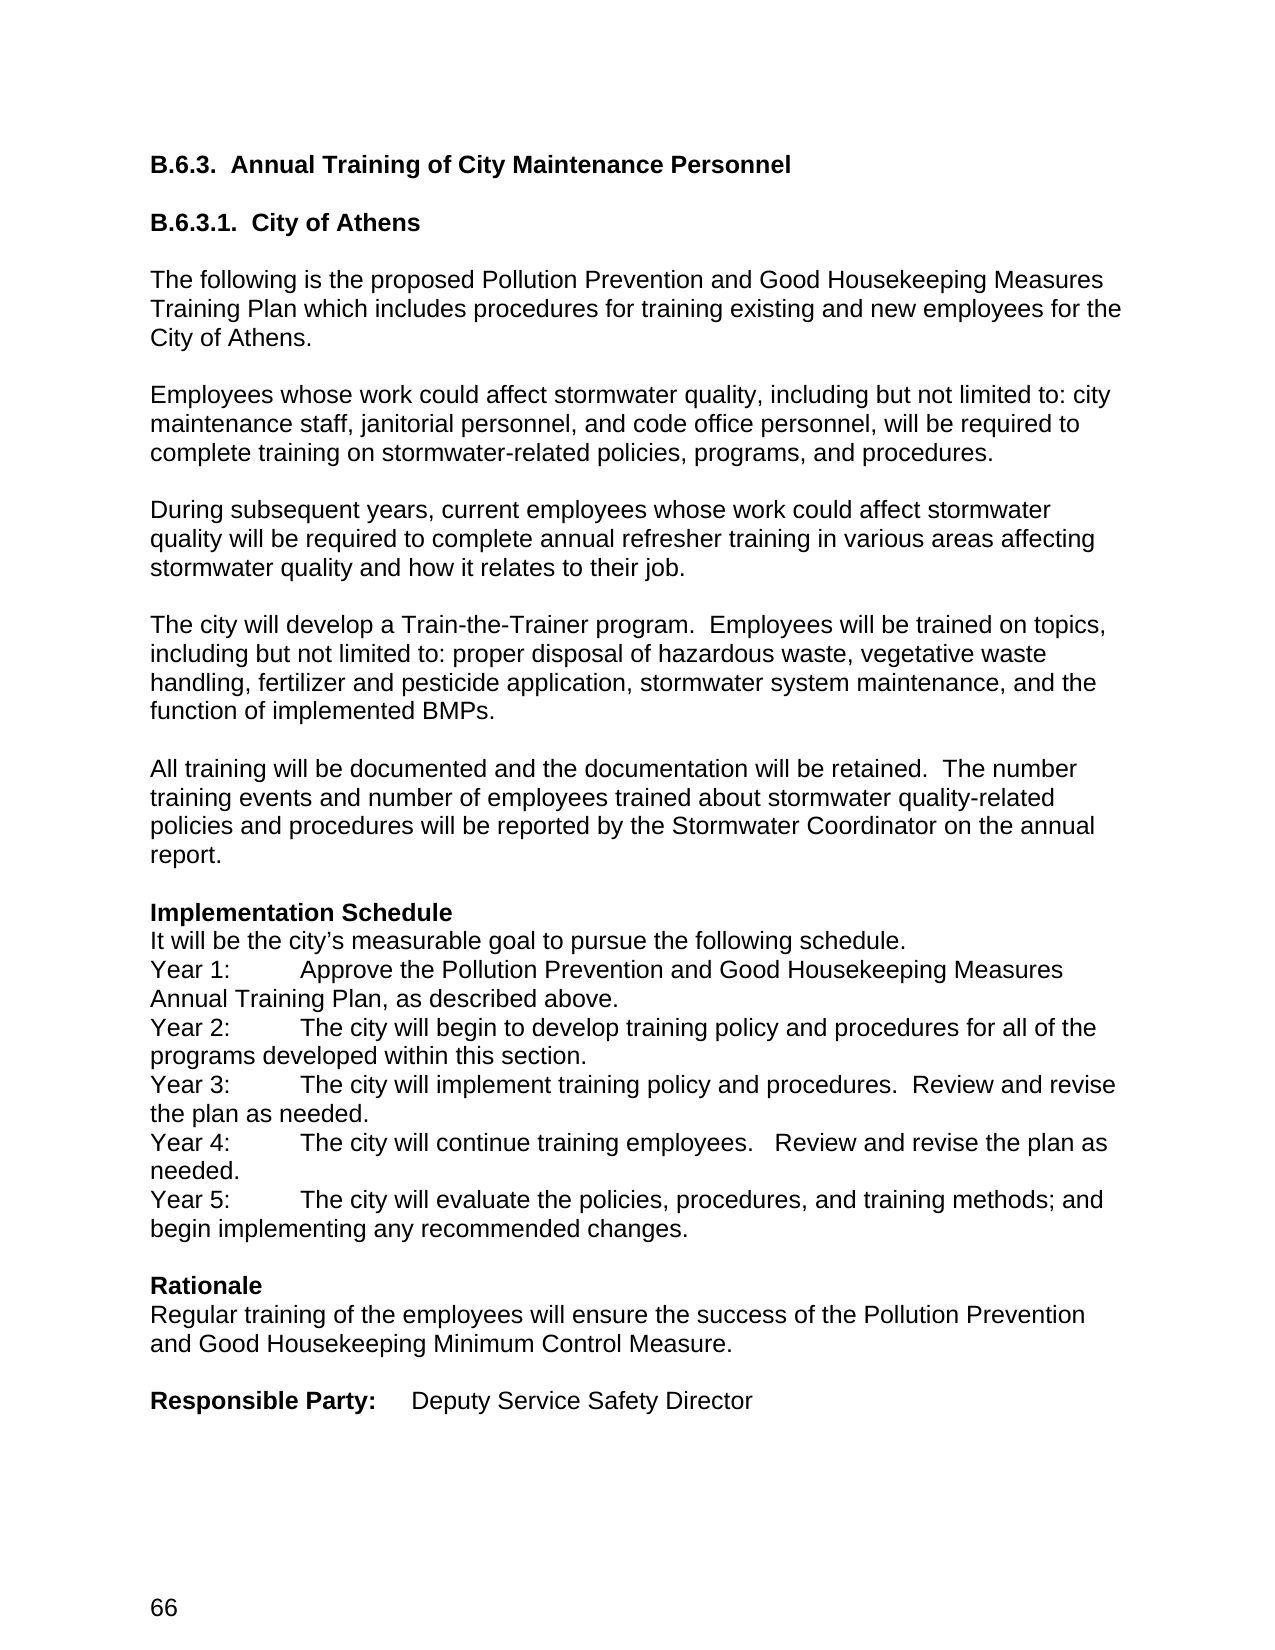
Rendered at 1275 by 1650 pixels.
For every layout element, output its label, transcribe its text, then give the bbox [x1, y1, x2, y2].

text During subsequent years, current employees whose work could affect stormwater quality will be required to complete annual refresher training in various areas affecting stormwater quality and how it relates to their job. [150, 495, 1125, 581]
text Year 1: Approve the Pollution Prevention and Good Housekeeping Measures Annual Training Plan, as described above. [150, 955, 1125, 1012]
text Year 4: The city will continue training employees. Review and revise the plan as needed. [150, 1127, 1125, 1185]
subtitle B.6.3. Annual Training of City Maintenance Personnel [150, 150, 1125, 179]
text Employees whose work could affect stormwater quality, including but not limited to: city maintenance staff, janitorial personnel, and code office personnel, will be required to complete training on stormwater-related policies, programs, and procedures. [150, 380, 1125, 466]
text Year 5: The city will evaluate the policies, procedures, and training methods; and begin implementing any recommended changes. [150, 1185, 1125, 1242]
text Responsible Party: Deputy Service Safety Director [150, 1386, 1125, 1415]
text All training will be documented and the documentation will be retained. The number training events and number of employees trained about stormwater quality-related policies and procedures will be reported by the Stormwater Coordinator on the annual report. [150, 754, 1125, 869]
text Year 2: The city will begin to develop training policy and procedures for all of the programs developed within this section. [150, 1012, 1125, 1070]
text It will be the city’s measurable goal to pursue the following schedule. [150, 926, 1125, 955]
text The city will develop a Train-the-Trainer program. Employees will be trained on topics, including but not limited to: proper disposal of hazardous waste, vegetative waste handling, fertilizer and pesticide application, stormwater system maintenance, and the function of implemented BMPs. [150, 610, 1125, 725]
text Rationale [150, 1271, 1125, 1300]
text Year 3: The city will implement training policy and procedures. Review and revise the plan as needed. [150, 1070, 1125, 1127]
text The following is the proposed Pollution Prevention and Good Housekeeping Measures Training Plan which includes procedures for training existing and new employees for the City of Athens. [150, 265, 1125, 351]
text B.6.3.1. City of Athens [150, 207, 1125, 236]
text Implementation Schedule [150, 897, 1125, 926]
text Regular training of the employees will ensure the success of the Pollution Prevention and Good Housekeeping Minimum Control Measure. [150, 1300, 1125, 1357]
